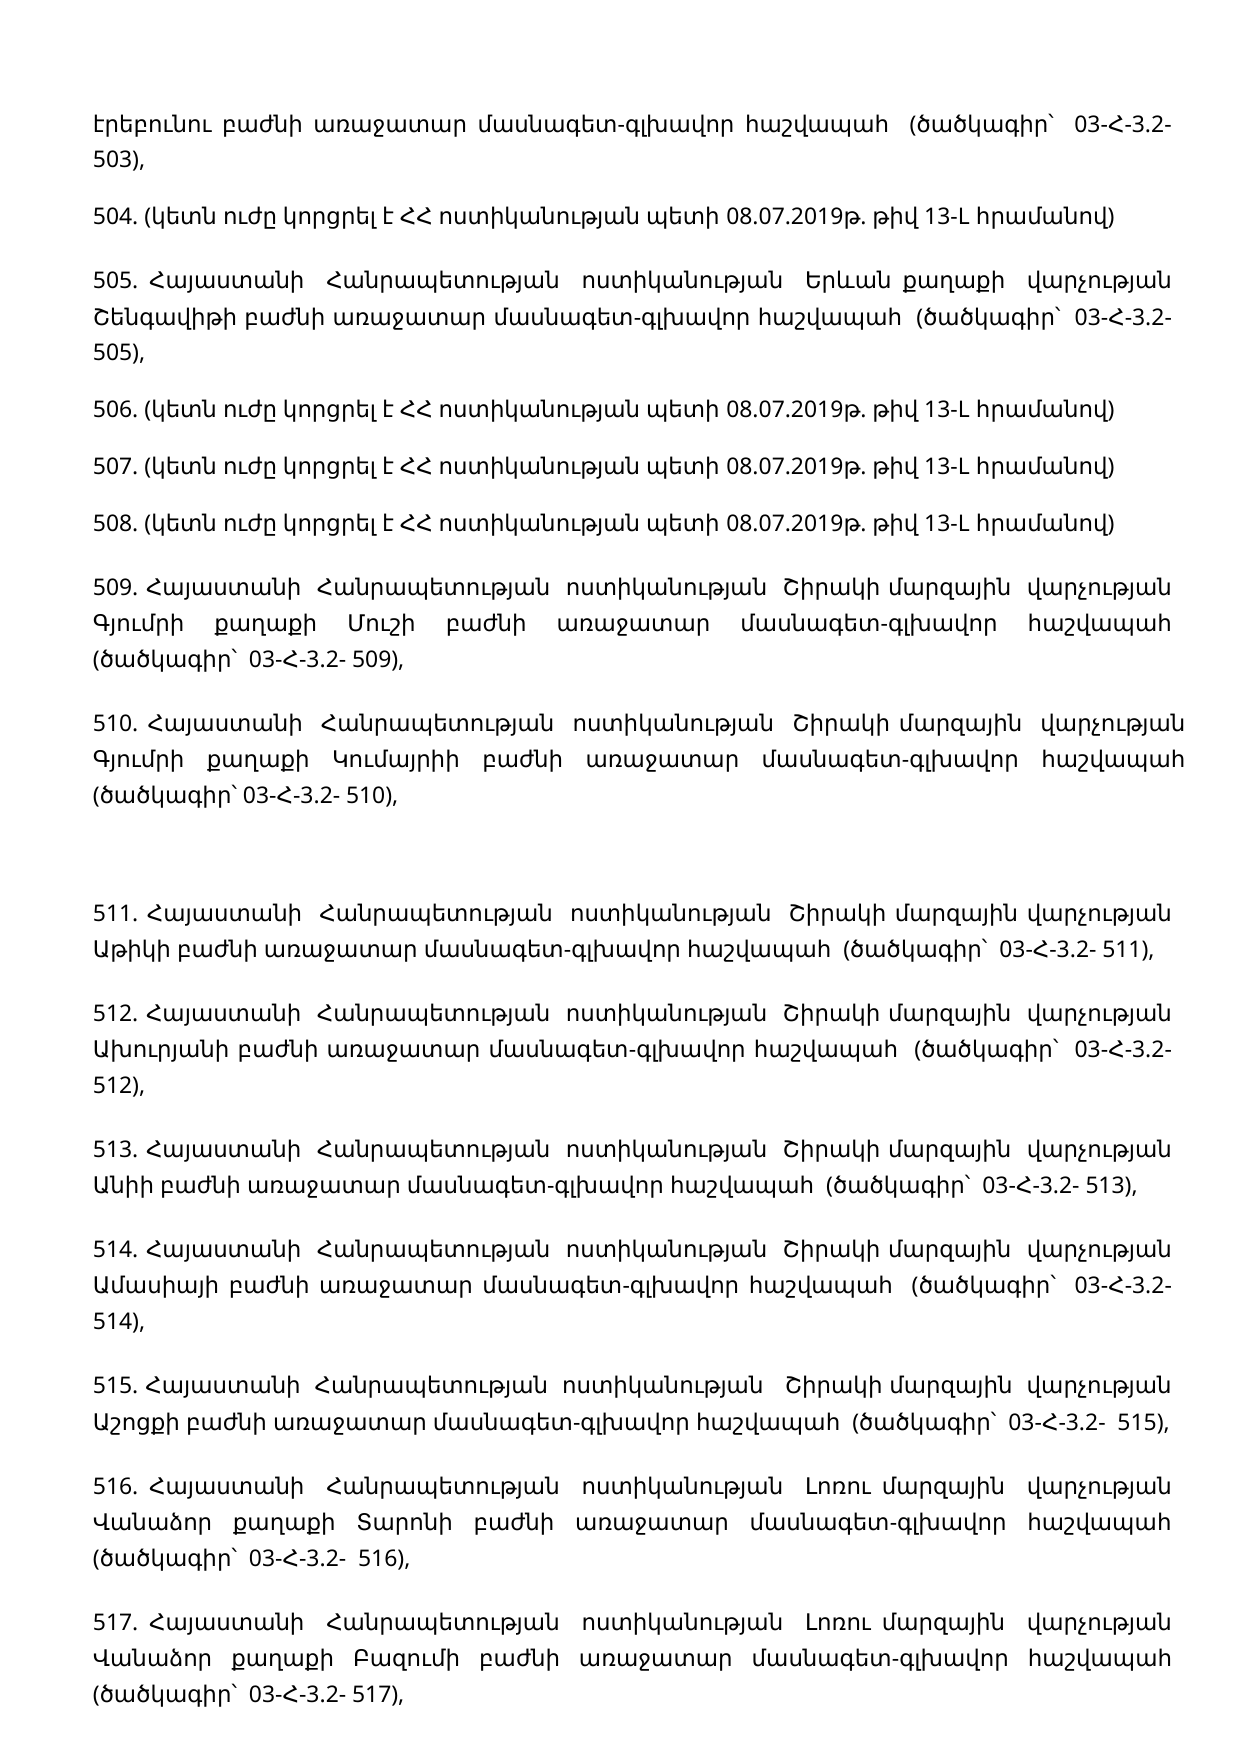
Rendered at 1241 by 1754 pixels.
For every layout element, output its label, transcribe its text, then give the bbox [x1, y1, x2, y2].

table_cell 505. Հայաստանի Հանրապետության ոստիկանության Երևան քաղաքի վարչության Շենգավիթի բաժնի առաջատար մասնագետ-գլխավոր հաշվապահ (ծածկագիր՝ 03-Հ-3.2- 505), 506. (կետն ուժը կորցրել է ՀՀ ոստիկանության պետի 08.07.2019թ. թիվ 13-L հրամանով) 507. (կետն ուժը կորցրել է ՀՀ ոստիկանության պետի 08.07.2019թ. թիվ 13-L հրամանով) 508. (կետն ուժը կորցրել է ՀՀ ոստիկանության պետի 08.07.2019թ. թիվ 13-L հրամանով) [89, 260, 1195, 567]
table_cell 513. Հայաստանի Հանրապետության ոստիկանության Շիրակի մարզային վարչության Անիի բաժնի առաջատար մասնագետ-գլխավոր հաշվապահ (ծածկագիր՝ 03-Հ-3.2- 513), [89, 1129, 1195, 1229]
table_cell 514. Հայաստանի Հանրապետության ոստիկանության Շիրակի մարզային վարչության Ամասիայի բաժնի առաջատար մասնագետ-գլխավոր հաշվապահ (ծածկագիր՝ 03-Հ-3.2- 514), [89, 1229, 1195, 1365]
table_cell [89, 103, 1195, 260]
table_cell 515. Հայաստանի Հանրապետության ոստիկանության Շիրակի մարզային վարչության Աշոցքի բաժնի առաջատար մասնագետ-գլխավոր հաշվապահ (ծածկագիր՝ 03-Հ-3.2- 515), [89, 1365, 1195, 1466]
table_cell 511. Հայաստանի Հանրապետության ոստիկանության Շիրակի մարզային վարչության Աթիկի բաժնի առաջատար մասնագետ-գլխավոր հաշվապահ (ծածկագիր՝ 03-Հ-3.2- 511), [89, 893, 1195, 993]
table_cell 517. Հայաստանի Հանրապետության ոստիկանության Լոռու մարզային վարչության Վանաձոր քաղաքի Բազումի բաժնի առաջատար մասնագետ-գլխավոր հաշվապահ (ծածկագիր՝ 03-Հ-3.2- 517), [89, 1602, 1195, 1738]
table_cell 510. Հայաստանի Հանրապետության ոստիկանության Շիրակի մարզային վարչության Գյումրի քաղաքի Կումայրիի բաժնի առաջատար մասնագետ-գլխավոր հաշվապահ (ծածկագիր՝ 03-Հ-3.2- 510), [89, 703, 1195, 893]
table_cell 516. Հայաստանի Հանրապետության ոստիկանության Լոռու մարզային վարչության Վանաձոր քաղաքի Տարոնի բաժնի առաջատար մասնագետ-գլխավոր հաշվապահ (ծածկագիր՝ 03-Հ-3.2- 516), [89, 1466, 1195, 1602]
table_cell 512. Հայաստանի Հանրապետության ոստիկանության Շիրակի մարզային վարչության Ախուրյանի բաժնի առաջատար մասնագետ-գլխավոր հաշվապահ (ծածկագիր՝ 03-Հ-3.2- 512), [89, 993, 1195, 1129]
table_cell 509. Հայաստանի Հանրապետության ոստիկանության Շիրակի մարզային վարչության Գյումրի քաղաքի Մուշի բաժնի առաջատար մասնագետ-գլխավոր հաշվապահ (ծածկագիր՝ 03-Հ-3.2- 509), [89, 567, 1195, 703]
